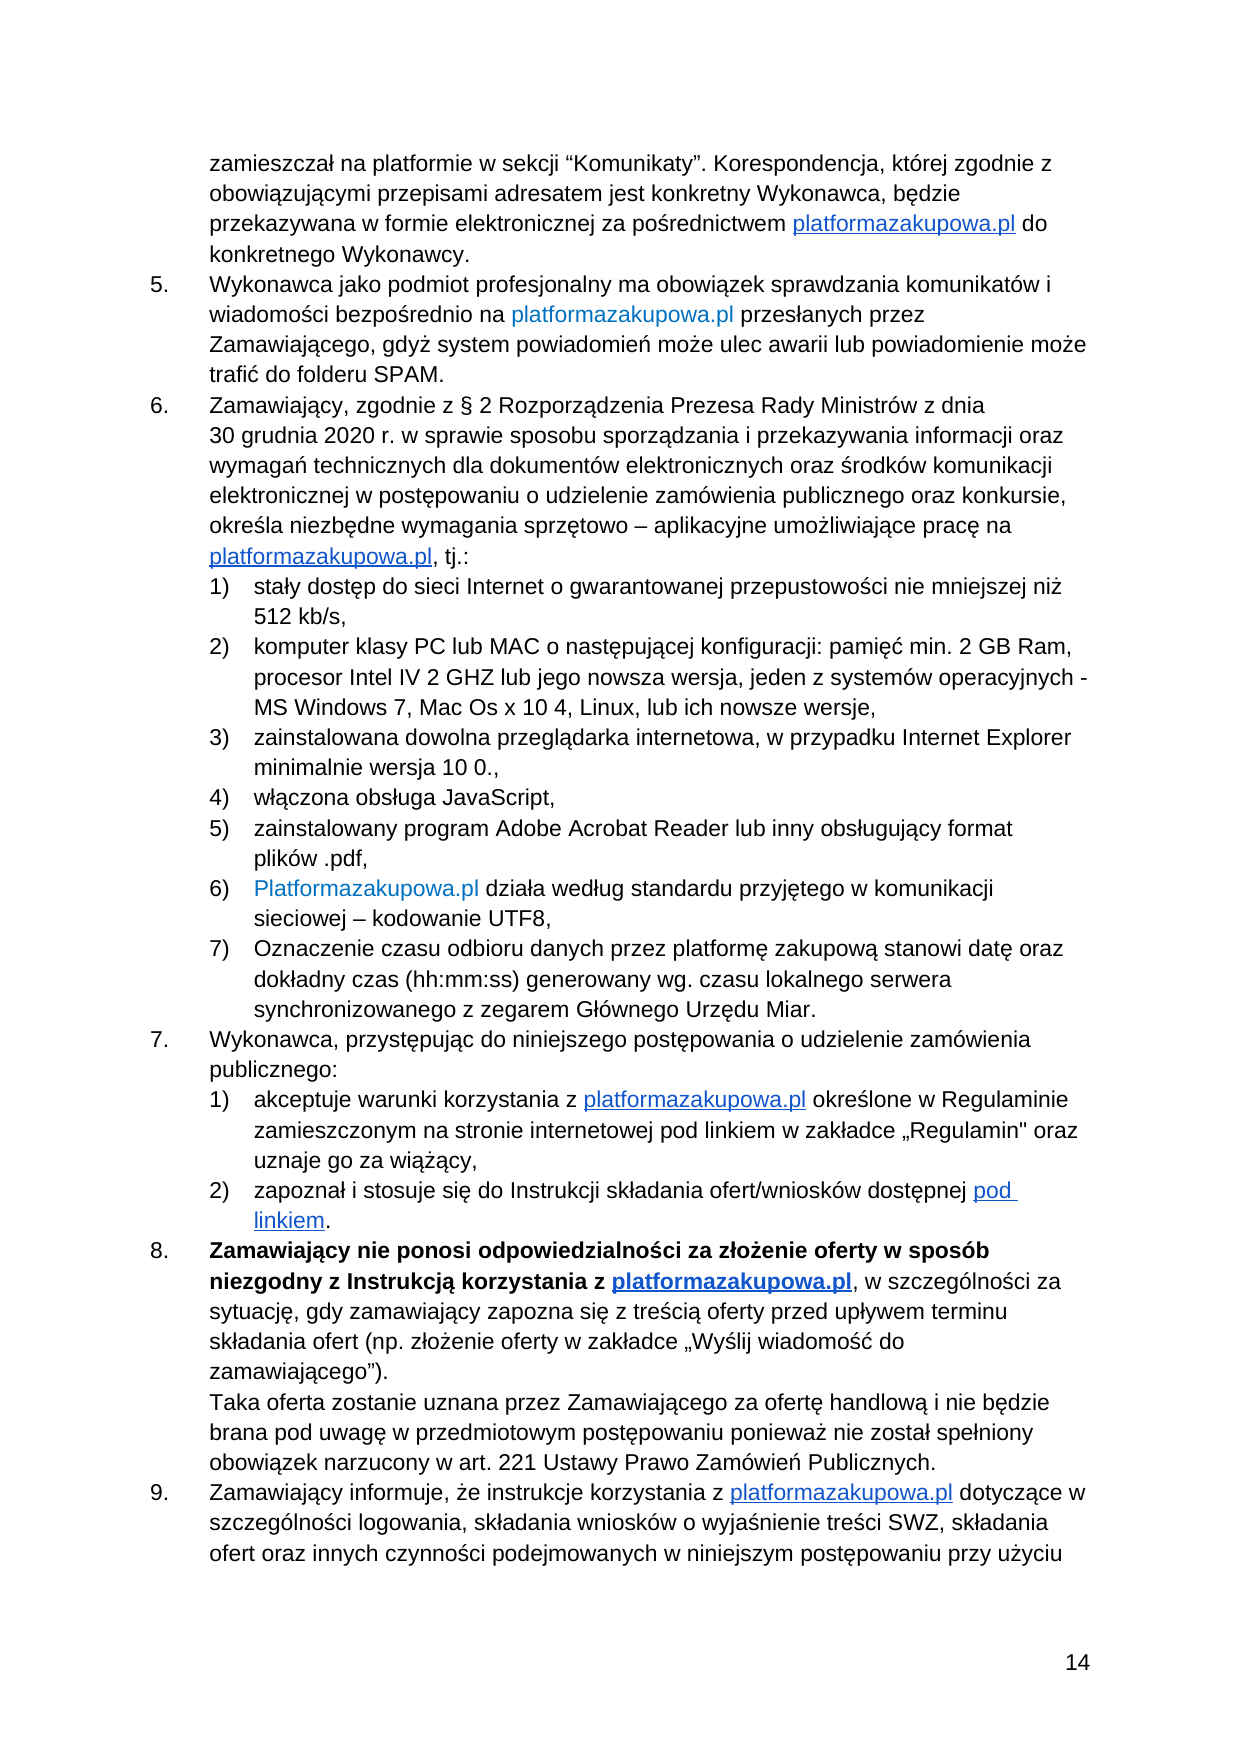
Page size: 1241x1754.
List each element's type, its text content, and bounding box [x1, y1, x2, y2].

list Platformazakupowa.pl działa według standardu przyjętego w komunikacji sieciowej – kodowanie UTF8, [209, 875, 1090, 932]
list włączona obsługa JavaScript, [209, 784, 1090, 811]
list akceptuje warunki korzystania z platformazakupowa.pl określone w Regulaminie zamieszczonym na stronie internetowej pod linkiem w zakładce „Regulamin" oraz uznaje go za wiążący, [209, 1086, 1090, 1173]
list komputer klasy PC lub MAC o następującej konfiguracji: pamięć min. 2 GB Ram, procesor Intel IV 2 GHZ lub jego nowsza wersja, jeden z systemów operacyjnych - MS Windows 7, Mac Os x 10 4, Linux, lub ich nowsze wersje, [209, 633, 1090, 720]
list zainstalowana dowolna przeglądarka internetowa, w przypadku Internet Explorer minimalnie wersja 10 0., [209, 724, 1090, 781]
list zainstalowany program Adobe Acrobat Reader lub inny obsługujący format plików .pdf, [209, 814, 1090, 871]
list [150, 1479, 1090, 1566]
list stały dostęp do sieci Internet o gwarantowanej przepustowości nie mniejszej niż 512 kb/s, [209, 573, 1090, 629]
list Oznaczenie czasu odbioru danych przez platformę zakupową stanowi datę oraz dokładny czas (hh:mm:ss) generowany wg. czasu lokalnego serwera synchronizowanego z zegarem Głównego Urzędu Miar. [209, 935, 1090, 1022]
list zapoznał i stosuje się do Instrukcji składania ofert/wniosków dostępnej pod linkiem. [209, 1177, 1090, 1234]
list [150, 150, 1090, 267]
list Zamawiający nie ponosi odpowiedzialności za złożenie oferty w sposób niezgodny z Instrukcją korzystania z platformazakupowa.pl, w szczególności za sytuację, gdy zamawiający zapozna się z treścią oferty przed upływem terminu składania ofert (np. złożenie oferty w zakładce „Wyślij wiadomość do zamawiającego”). Taka oferta zostanie uznana przez Zamawiającego za ofertę handlową i nie będzie brana pod uwagę w przedmiotowym postępowaniu ponieważ nie został spełniony obowiązek narzucony w art. 221 Ustawy Prawo Zamówień Publicznych. [150, 1237, 1090, 1475]
list Zamawiający, zgodnie z § 2 Rozporządzenia Prezesa Rady Ministrów z dnia 30 grudnia 2020 r. w sprawie sposobu sporządzania i przekazywania informacji oraz wymagań technicznych dla dokumentów elektronicznych oraz środków komunikacji elektronicznej w postępowaniu o udzielenie zamówienia publicznego oraz konkursie, określa niezbędne wymagania sprzętowo – aplikacyjne umożliwiające pracę na platformazakupowa.pl, tj.: [150, 392, 1090, 569]
list Wykonawca, przystępując do niniejszego postępowania o udzielenie zamówienia publicznego: [150, 1026, 1090, 1083]
list Wykonawca jako podmiot profesjonalny ma obowiązek sprawdzania komunikatów i wiadomości bezpośrednio na platformazakupowa.pl przesłanych przez Zamawiającego, gdyż system powiadomień może ulec awarii lub powiadomienie może trafić do folderu SPAM. [150, 271, 1090, 388]
